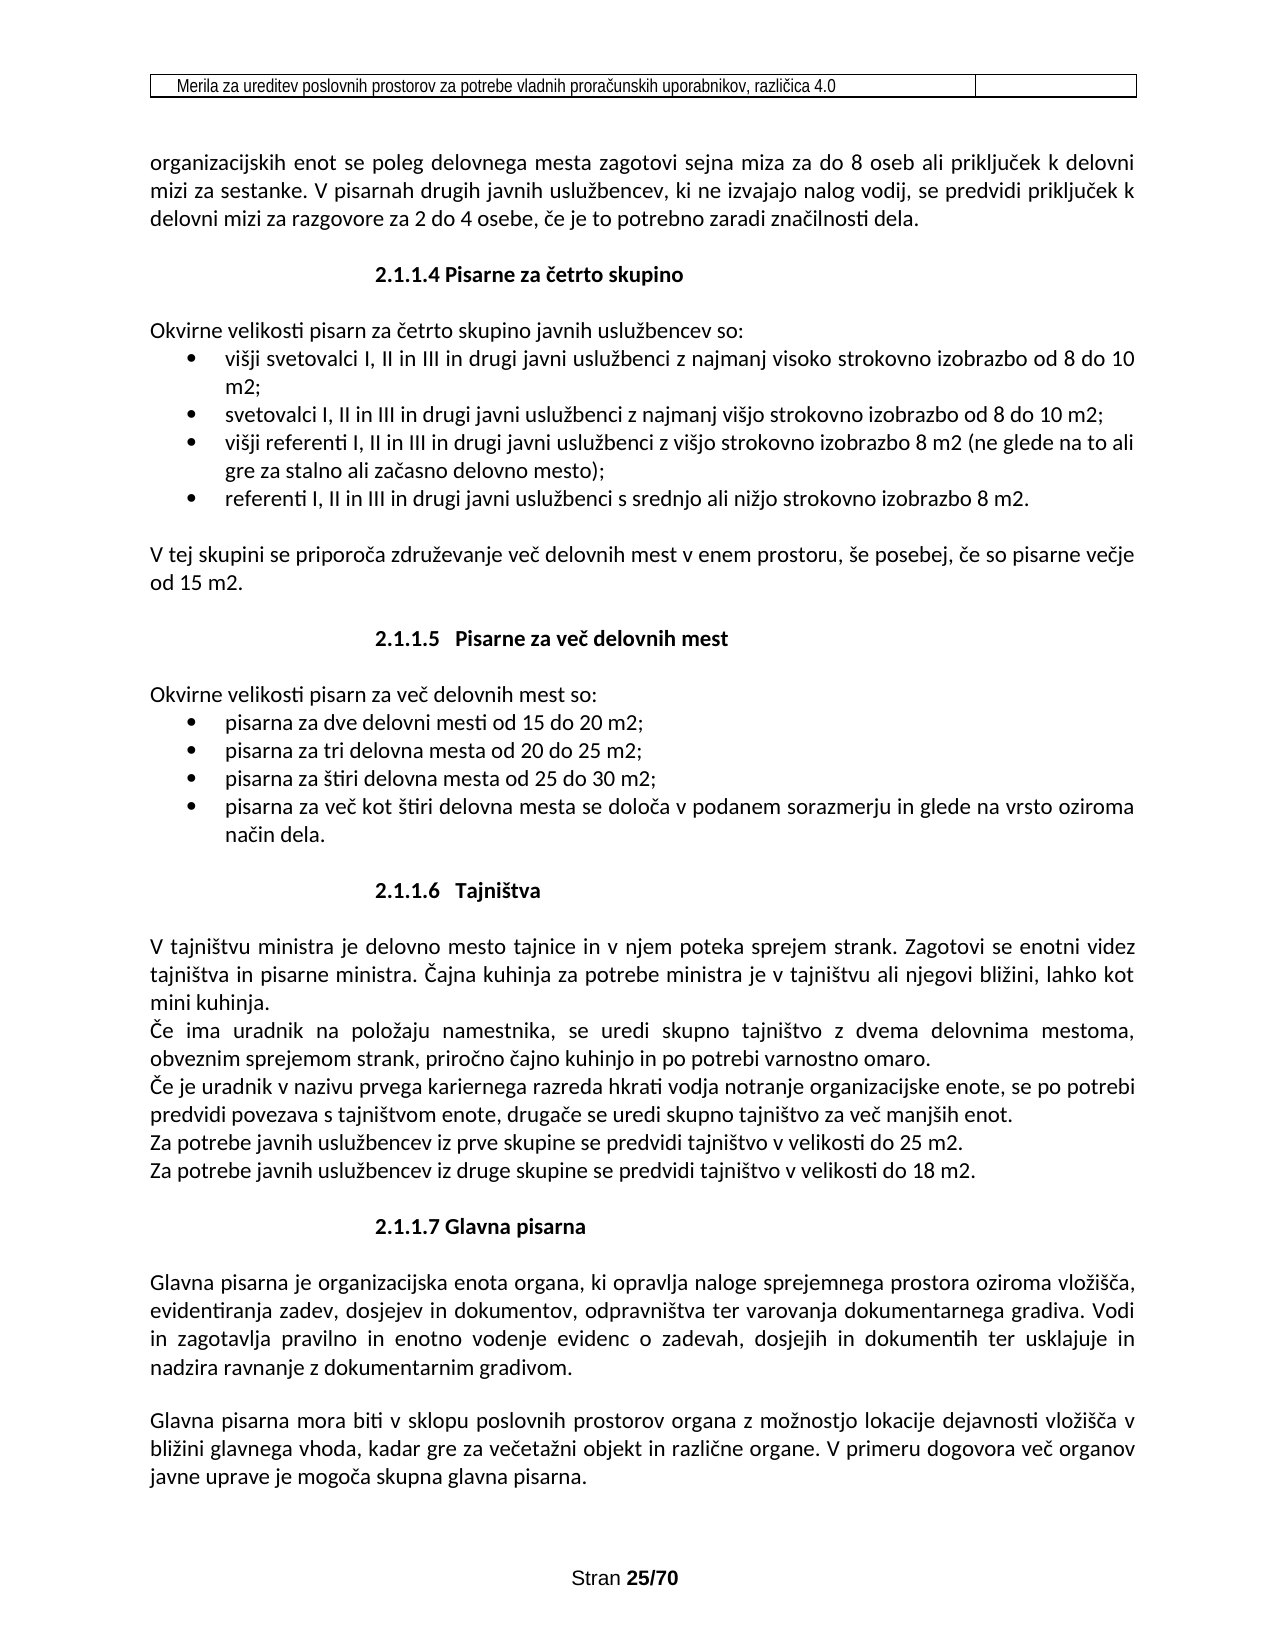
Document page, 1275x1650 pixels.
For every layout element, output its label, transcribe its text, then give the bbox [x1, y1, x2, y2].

text Okvirne velikosti pisarn za četrto skupino javnih uslužbencev so: [150, 316, 1137, 344]
list referenti I, II in III in drugi javni uslužbenci s srednjo ali nižjo strokovno izobrazbo 8 m2. [187, 484, 1137, 512]
text Za potrebe javnih uslužbencev iz druge skupine se predvidi tajništvo v velikosti do 18 m2. [150, 1156, 1137, 1184]
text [150, 148, 1137, 232]
text 2.1.1.5 Pisarne za več delovnih mest [332, 624, 1137, 652]
text 2.1.1.6 Tajništva [332, 876, 1137, 904]
text 2.1.1.7 Glavna pisarna [332, 1212, 1137, 1241]
text 2.1.1.4 Pisarne za četrto skupino [332, 260, 1137, 288]
list višji referenti I, II in III in drugi javni uslužbenci z višjo strokovno izobrazbo 8 m2 (ne glede na to ali gre za stalno ali začasno delovno mesto); [187, 428, 1137, 484]
list pisarna za tri delovna mesta od 20 do 25 m2; [187, 736, 1137, 764]
list višji svetovalci I, II in III in drugi javni uslužbenci z najmanj visoko strokovno izobrazbo od 8 do 10 m2; [187, 344, 1137, 400]
text V tej skupini se priporoča združevanje več delovnih mest v enem prostoru, še posebej, če so pisarne večje od 15 m2. [150, 540, 1137, 596]
text Glavna pisarna je organizacijska enota organa, ki opravlja naloge sprejemnega prostora oziroma vložišča, evidentiranja zadev, dosjejev in dokumentov, odpravništva ter varovanja dokumentarnega gradiva. Vodi in zagotavlja pravilno in enotno vodenje evidenc o zadevah, dosjejih in dokumentih ter usklajuje in nadzira ravnanje z dokumentarnim gradivom. [150, 1268, 1137, 1381]
text Če je uradnik v nazivu prvega kariernega razreda hkrati vodja notranje organizacijske enote, se po potrebi predvidi povezava s tajništvom enote, drugače se uredi skupno tajništvo za več manjših enot. [150, 1072, 1137, 1128]
list pisarna za dve delovni mesti od 15 do 20 m2; [187, 708, 1137, 736]
text Okvirne velikosti pisarn za več delovnih mest so: [150, 680, 1137, 708]
text Če ima uradnik na položaju namestnika, se uredi skupno tajništvo z dvema delovnima mestoma, obveznim sprejemom strank, priročno čajno kuhinjo in po potrebi varnostno omaro. [150, 1016, 1137, 1072]
text V tajništvu ministra je delovno mesto tajnice in v njem poteka sprejem strank. Zagotovi se enotni videz tajništva in pisarne ministra. Čajna kuhinja za potrebe ministra je v tajništvu ali njegovi bližini, lahko kot mini kuhinja. [150, 932, 1137, 1016]
text Za potrebe javnih uslužbencev iz prve skupine se predvidi tajništvo v velikosti do 25 m2. [150, 1128, 1137, 1156]
list svetovalci I, II in III in drugi javni uslužbenci z najmanj višjo strokovno izobrazbo od 8 do 10 m2; [187, 400, 1137, 428]
text Glavna pisarna mora biti v sklopu poslovnih prostorov organa z možnostjo lokacije dejavnosti vložišča v bližini glavnega vhoda, kadar gre za večetažni objekt in različne organe. V primeru dogovora več organov javne uprave je mogoča skupna glavna pisarna. [150, 1406, 1137, 1490]
list pisarna za več kot štiri delovna mesta se določa v podanem sorazmerju in glede na vrsto oziroma način dela. [187, 792, 1137, 848]
list pisarna za štiri delovna mesta od 25 do 30 m2; [187, 764, 1137, 792]
